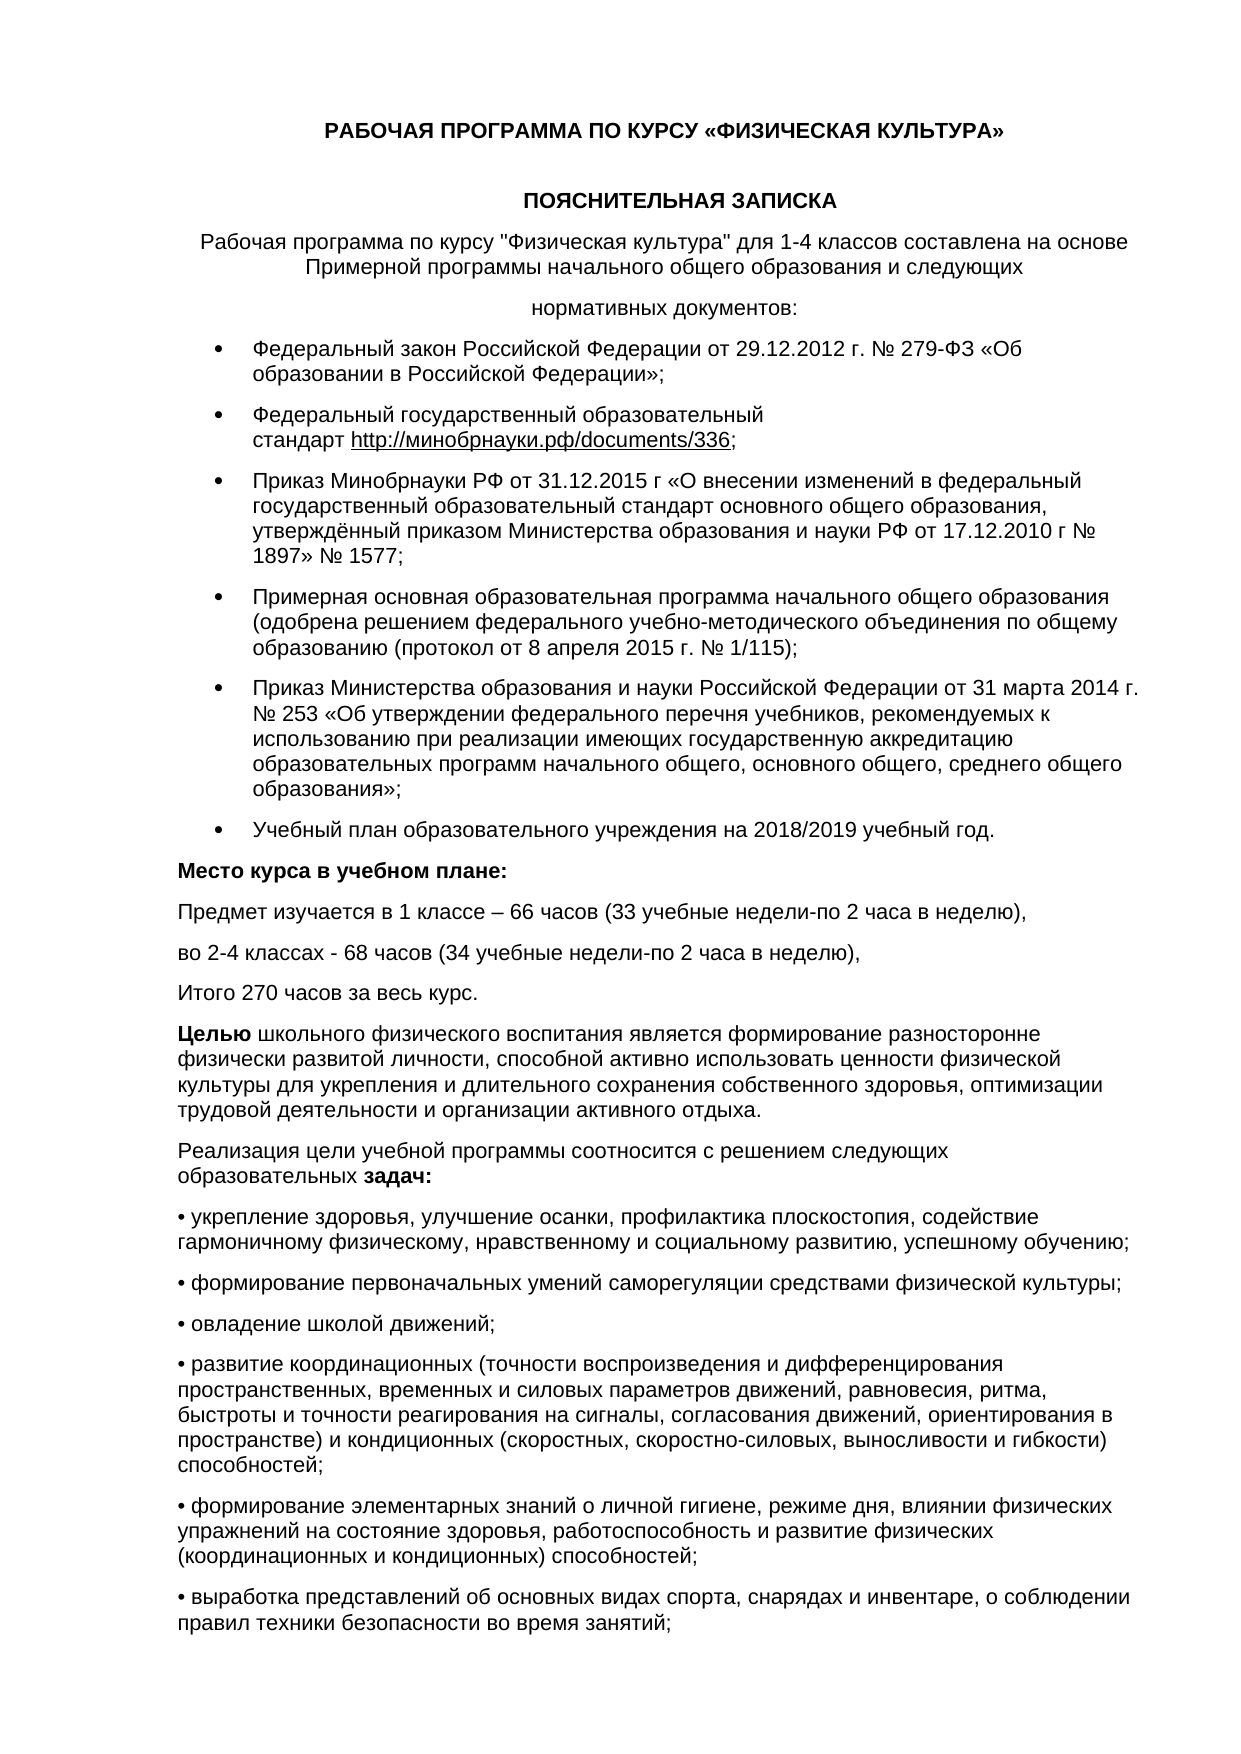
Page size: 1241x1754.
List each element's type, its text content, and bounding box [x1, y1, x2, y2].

text Итого 270 часов за весь курс. [177, 980, 1152, 1005]
text во 2-4 классах - 68 часов (34 учебные недели-по 2 часа в неделю), [177, 939, 1152, 964]
text ПОЯСНИТЕЛЬНАЯ ЗАПИСКА [177, 188, 1152, 213]
list Федеральный закон Российской Федерации от 29.12.2012 г. № 279-ФЗ «Об образовании в Российской Федерации»; [215, 335, 1152, 386]
text нормативных документов: [177, 294, 1152, 320]
text Рабочая программа по курсу "Физическая культура" для 1-4 классов составлена на основе Примерной программы начального общего образования и следующих [177, 228, 1152, 279]
text • овладение школой движений; [177, 1310, 1152, 1336]
list Приказ Министерства образования и науки Российской Федерации от 31 марта 2014 г. № 253 «Об утверждении федерального перечня учебников, рекомендуемых к использованию при реализации имеющих государственную аккредитацию образовательных программ начального общего, основного общего, среднего общего образования»; [215, 675, 1152, 801]
text РАБОЧАЯ ПРОГРАММА ПО КУРСУ «ФИЗИЧЕСКАЯ КУЛЬТУРА» [177, 118, 1152, 143]
text • развитие координационных (точности воспроизведения и дифференцирования пространственных, временных и силовых параметров движений, равновесия, ритма, быстроты и точности реагирования на сигналы, согласования движений, ориентирования в пространстве) и кондиционных (скоростных, скоростно-силовых, выносливости и гибкости) способностей; [177, 1351, 1152, 1477]
list Федеральный государственный образовательный стандарт http://минобрнауки.рф/documents/336; [215, 401, 1152, 452]
text • формирование первоначальных умений саморегуляции средствами физической культуры; [177, 1269, 1152, 1295]
list Учебный план образовательного учреждения на 2018/2019 учебный год. [215, 817, 1152, 842]
text • укрепление здоровья, улучшение осанки, профилактика плоскостопия, содействие гармоничному физическому, нравственному и социальному развитию, успешному обучению; [177, 1203, 1152, 1254]
text Целью школьного физического воспитания является формирование разносторонне физически развитой личности, способной активно использовать ценности физической культуры для укрепления и длительного сохранения собственного здоровья, оптимизации трудовой деятельности и организации активного отдыха. [177, 1021, 1152, 1122]
text • формирование элементарных знаний о личной гигиене, режиме дня, влиянии физических упражнений на состояние здоровья, работоспособность и развитие физических (координационных и кондиционных) способностей; [177, 1493, 1152, 1568]
text • выработка представлений об основных видах спорта, снарядах и инвентаре, о соблюдении правил техники безопасности во время занятий; [177, 1584, 1152, 1634]
text Предмет изучается в 1 классе – 66 часов (33 учебные недели-по 2 часа в неделю), [177, 898, 1152, 924]
list Примерная основная образовательная программа начального общего образования (одобрена решением федерального учебно-методического объединения по общему образованию (протокол от 8 апреля 2015 г. № 1/115); [215, 584, 1152, 659]
text Место курса в учебном плане: [177, 858, 1152, 883]
text Реализация цели учебной программы соотносится с решением следующих образовательных задач: [177, 1137, 1152, 1188]
list Приказ Минобрнауки РФ от 31.12.2015 г «О внесении изменений в федеральный государственный образовательный стандарт основного общего образования, утверждённый приказом Министерства образования и науки РФ от 17.12.2010 г № 1897» № 1577; [215, 467, 1152, 568]
